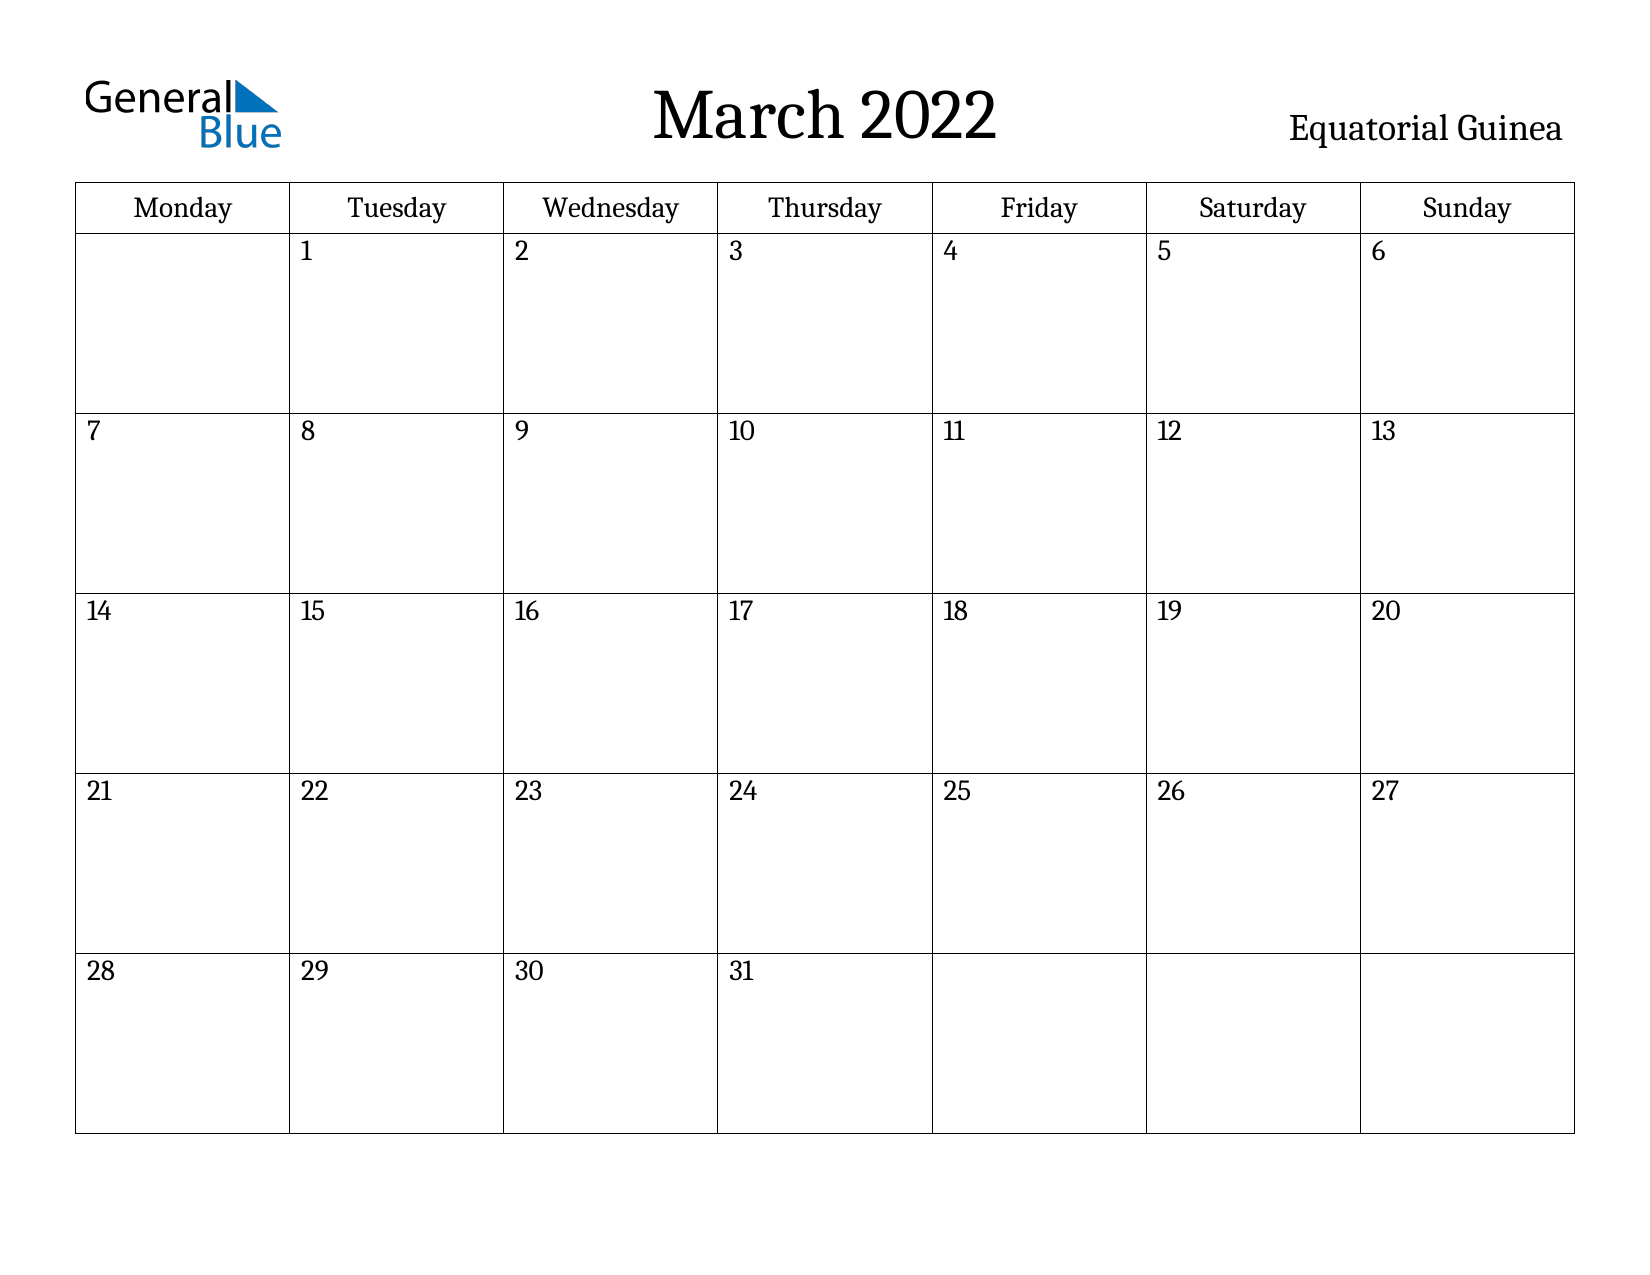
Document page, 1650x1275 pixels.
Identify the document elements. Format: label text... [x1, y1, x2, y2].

table_cell [76, 448, 289, 593]
table_cell 30 [504, 954, 717, 987]
table_cell 8 [290, 414, 503, 447]
table_cell [290, 627, 503, 773]
table_cell 5 [1147, 234, 1360, 267]
table_cell 2 [504, 234, 717, 267]
table_cell 1 [290, 234, 503, 267]
table_cell 26 [1147, 774, 1360, 807]
table_cell 22 [290, 774, 503, 807]
table_cell Monday [76, 183, 289, 233]
table_cell 6 [1361, 234, 1574, 267]
table_cell [290, 808, 503, 953]
table_cell 21 [76, 774, 289, 807]
table_cell [504, 988, 717, 1133]
table_cell [933, 988, 1146, 1133]
table_cell [718, 267, 932, 413]
table_cell [718, 808, 932, 953]
table_cell 9 [504, 414, 717, 447]
table_cell [1147, 988, 1360, 1133]
table_cell [76, 234, 289, 267]
table_cell [1147, 808, 1360, 953]
table_cell 19 [1147, 594, 1360, 627]
table_cell 11 [933, 414, 1146, 447]
table_cell [933, 954, 1146, 987]
table_cell 15 [290, 594, 503, 627]
table_cell 4 [933, 234, 1146, 267]
table_header March 2022 [504, 75, 1146, 182]
table_cell 18 [933, 594, 1146, 627]
table_cell [76, 988, 289, 1133]
table_cell 10 [718, 414, 932, 447]
table_cell 3 [718, 234, 932, 267]
table_cell [1361, 448, 1574, 593]
table_cell [1147, 267, 1360, 413]
table_cell [504, 448, 717, 593]
table_cell 25 [933, 774, 1146, 807]
table_cell 7 [76, 414, 289, 447]
table_cell [290, 448, 503, 593]
table_cell [718, 988, 932, 1133]
table_cell [1361, 954, 1574, 987]
table_cell [1147, 627, 1360, 773]
table_cell Sunday [1361, 183, 1574, 233]
table_cell Saturday [1147, 183, 1360, 233]
table_cell [76, 627, 289, 773]
table_cell [1361, 988, 1574, 1133]
table_cell [718, 627, 932, 773]
table_cell [1361, 627, 1574, 773]
table_cell [718, 448, 932, 593]
table_header Equatorial Guinea [1146, 75, 1574, 182]
table_cell [1361, 808, 1574, 953]
table_cell 20 [1361, 594, 1574, 627]
table_cell [76, 267, 289, 413]
table_cell 17 [718, 594, 932, 627]
table_cell [504, 267, 717, 413]
table_cell 16 [504, 594, 717, 627]
table_cell 24 [718, 774, 932, 807]
table_cell [933, 808, 1146, 953]
table_cell Friday [933, 183, 1146, 233]
table_cell [290, 267, 503, 413]
table_cell 12 [1147, 414, 1360, 447]
table_cell [504, 808, 717, 953]
table_header [76, 75, 503, 182]
table_cell [76, 808, 289, 953]
picture [86, 80, 281, 148]
table_cell 13 [1361, 414, 1574, 447]
table_cell Thursday [718, 183, 932, 233]
table_cell 23 [504, 774, 717, 807]
table_cell [933, 267, 1146, 413]
table_cell [1147, 448, 1360, 593]
table_cell Wednesday [504, 183, 717, 233]
table_cell 27 [1361, 774, 1574, 807]
table_cell 31 [718, 954, 932, 987]
table_cell [1147, 954, 1360, 987]
table_cell [504, 627, 717, 773]
table_cell [933, 627, 1146, 773]
table_cell [1361, 267, 1574, 413]
table_cell 29 [290, 954, 503, 987]
table_cell [933, 448, 1146, 593]
table_cell Tuesday [290, 183, 503, 233]
table_cell 28 [76, 954, 289, 987]
table_cell 14 [76, 594, 289, 627]
table_cell [290, 988, 503, 1133]
